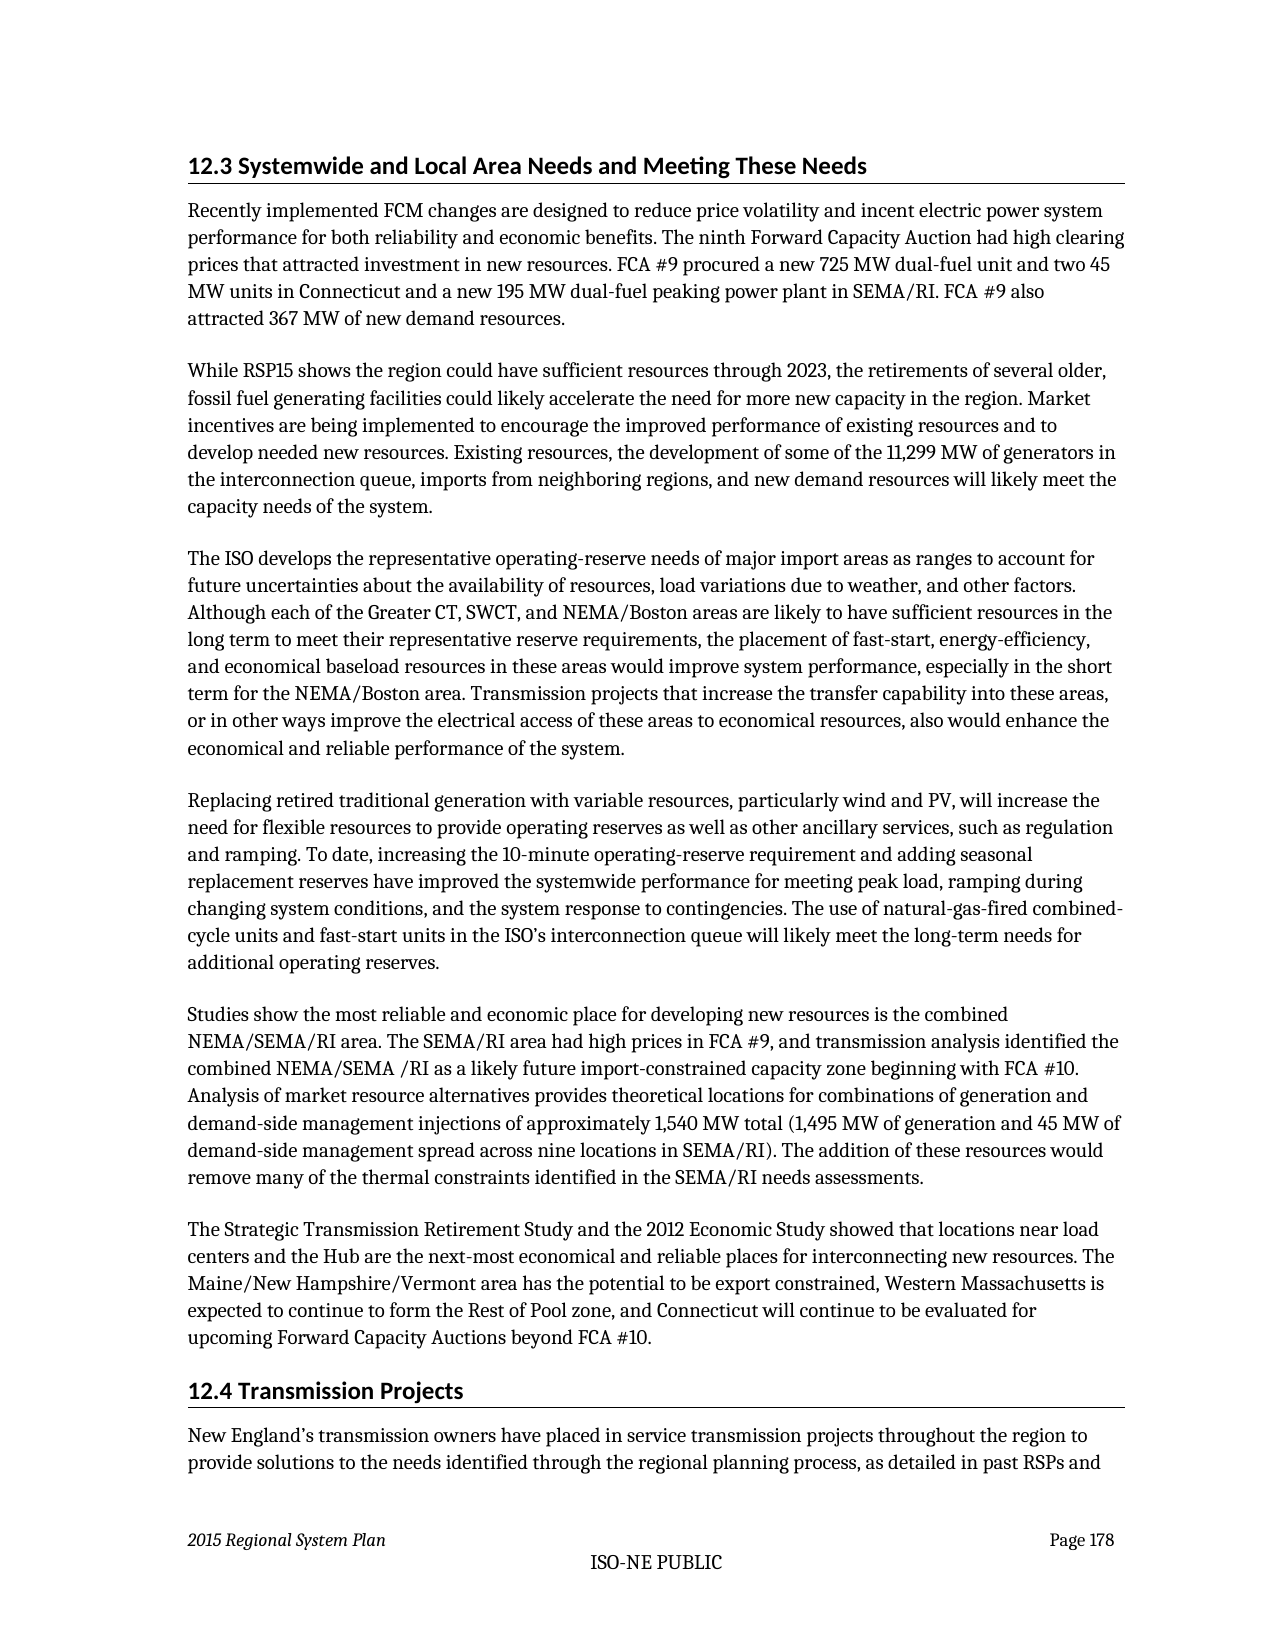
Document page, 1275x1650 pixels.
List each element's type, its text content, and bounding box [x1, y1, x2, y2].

subtitle Transmission Projects [187, 1375, 1125, 1408]
text Recently implemented FCM changes are designed to reduce price volatility and incent electric power system performance for both reliability and economic benefits. The ninth Forward Capacity Auction had high clearing prices that attracted investment in new resources. FCA #9 procured a new 725 MW dual-fuel unit and two 45 MW units in Connecticut and a new 195 MW dual-fuel peaking power plant in SEMA/RI. FCA #9 also attracted 367 MW of new demand resources. [187, 196, 1125, 331]
subtitle Systemwide and Local Area Needs and Meeting These Needs [187, 150, 1125, 183]
text The ISO develops the representative operating-reserve needs of major import areas as ranges to account for future uncertainties about the availability of resources, load variations due to weather, and other factors. Although each of the Greater CT, SWCT, and NEMA/Boston areas are likely to have sufficient resources in the long term to meet their representative reserve requirements, the placement of fast-start, energy-efficiency, and economical baseload resources in these areas would improve system performance, especially in the short term for the NEMA/Boston area. Transmission projects that increase the transfer capability into these areas, or in other ways improve the electrical access of these areas to economical resources, also would enhance the economical and reliable performance of the system. [187, 543, 1125, 760]
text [187, 1420, 1125, 1474]
text Studies show the most reliable and economic place for developing new resources is the combined NEMA/SEMA/RI area. The SEMA/RI area had high prices in FCA #9, and transmission analysis identified the combined NEMA/SEMA /RI as a likely future import-constrained capacity zone beginning with FCA #10. Analysis of market resource alternatives provides theoretical locations for combinations of generation and demand-side management injections of approximately 1,540 MW total (1,495 MW of generation and 45 MW of demand-side management spread across nine locations in SEMA/RI). The addition of these resources would remove many of the thermal constraints identified in the SEMA/RI needs assessments. [187, 1000, 1125, 1189]
text While RSP15 shows the region could have sufficient resources through 2023, the retirements of several older, fossil fuel generating facilities could likely accelerate the need for more new capacity in the region. Market incentives are being implemented to encourage the improved performance of existing resources and to develop needed new resources. Existing resources, the development of some of the 11,299 MW of generators in the interconnection queue, imports from neighboring regions, and new demand resources will likely meet the capacity needs of the system. [187, 356, 1125, 518]
text The Strategic Transmission Retirement Study and the 2012 Economic Study showed that locations near load centers and the Hub are the next-most economical and reliable places for interconnecting new resources. The Maine/New Hampshire/Vermont area has the potential to be export constrained, Western Massachusetts is expected to continue to form the Rest of Pool zone, and Connecticut will continue to be evaluated for upcoming Forward Capacity Auctions beyond FCA #10. [187, 1214, 1125, 1350]
text Replacing retired traditional generation with variable resources, particularly wind and PV, will increase the need for flexible resources to provide operating reserves as well as other ancillary services, such as regulation and ramping. To date, increasing the 10-minute operating-reserve requirement and adding seasonal replacement reserves have improved the systemwide performance for meeting peak load, ramping during changing system conditions, and the system response to contingencies. The use of natural-gas-fired combined-cycle units and fast-start units in the ISO’s interconnection queue will likely meet the long-term needs for additional operating reserves. [187, 785, 1125, 975]
